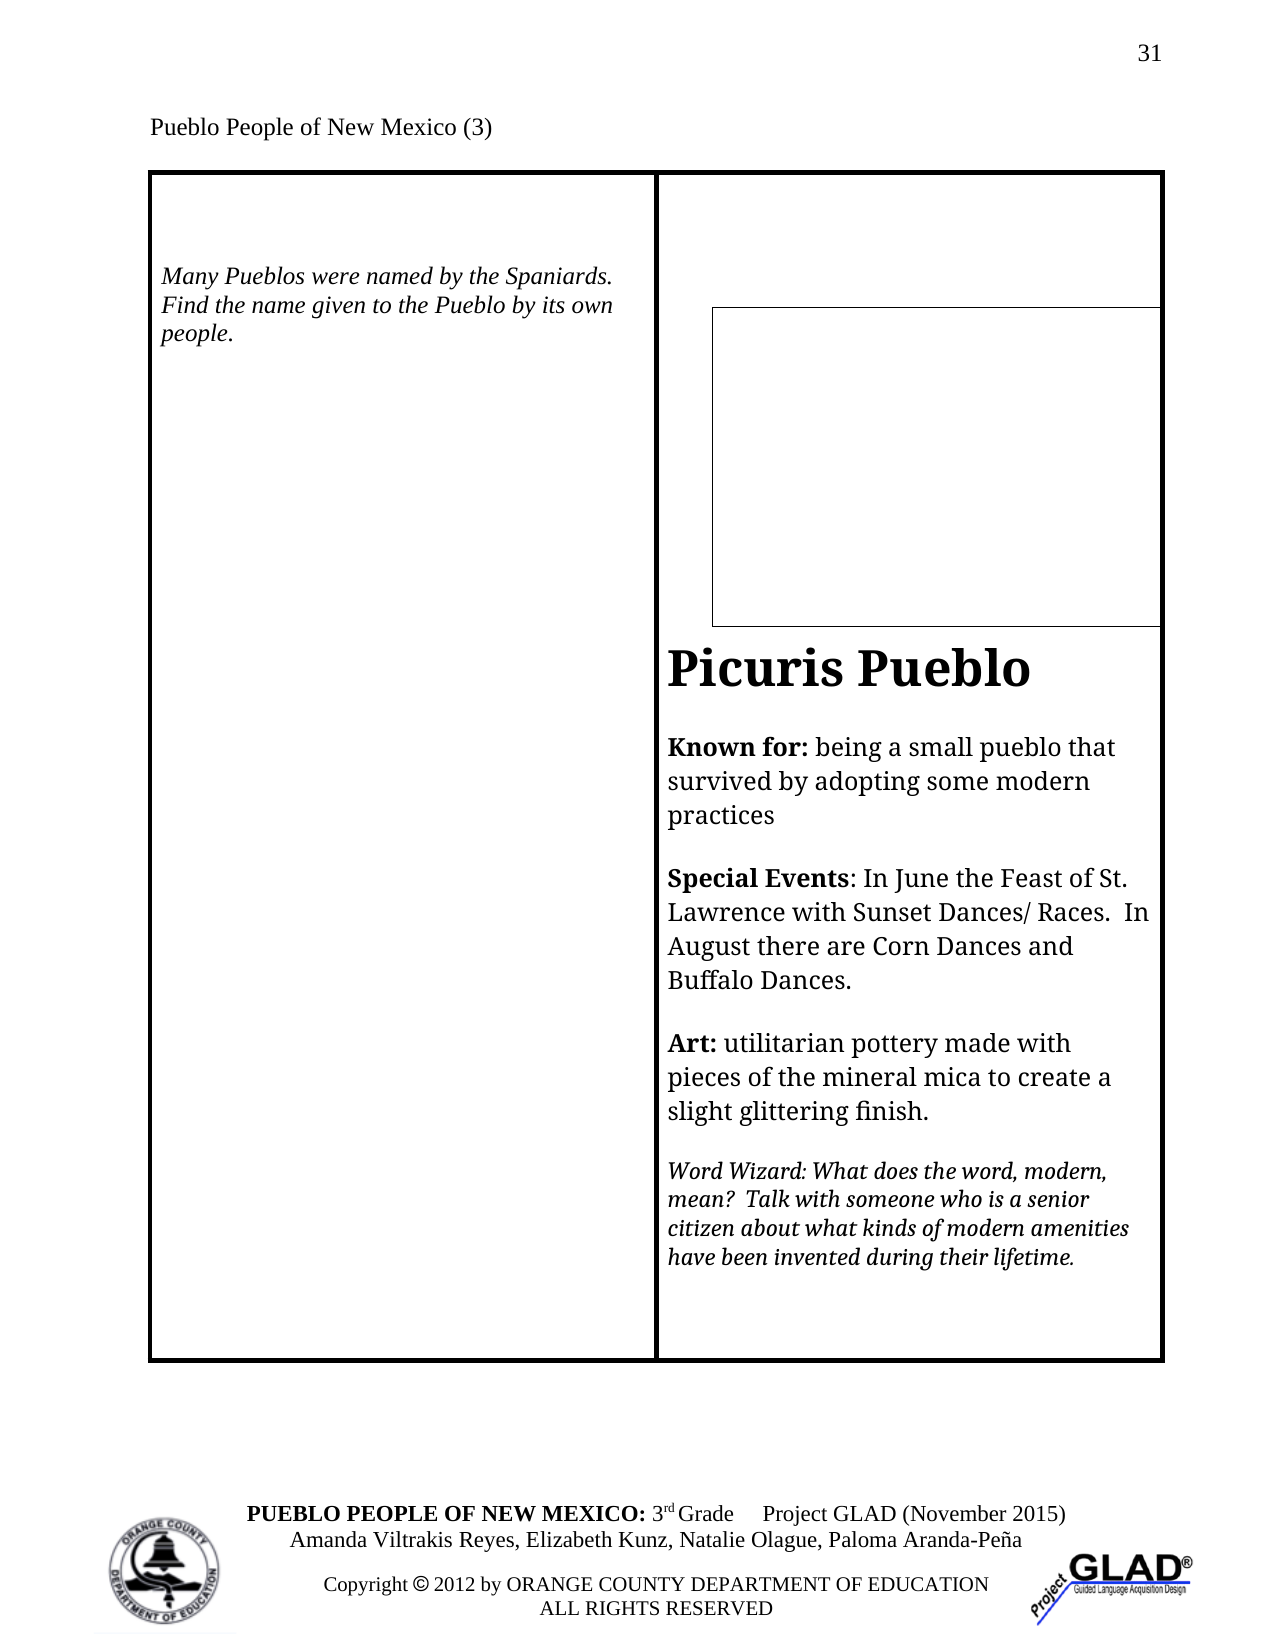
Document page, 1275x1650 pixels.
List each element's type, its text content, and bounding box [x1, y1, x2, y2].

picture [1031, 1543, 1200, 1627]
picture [93, 1514, 237, 1634]
